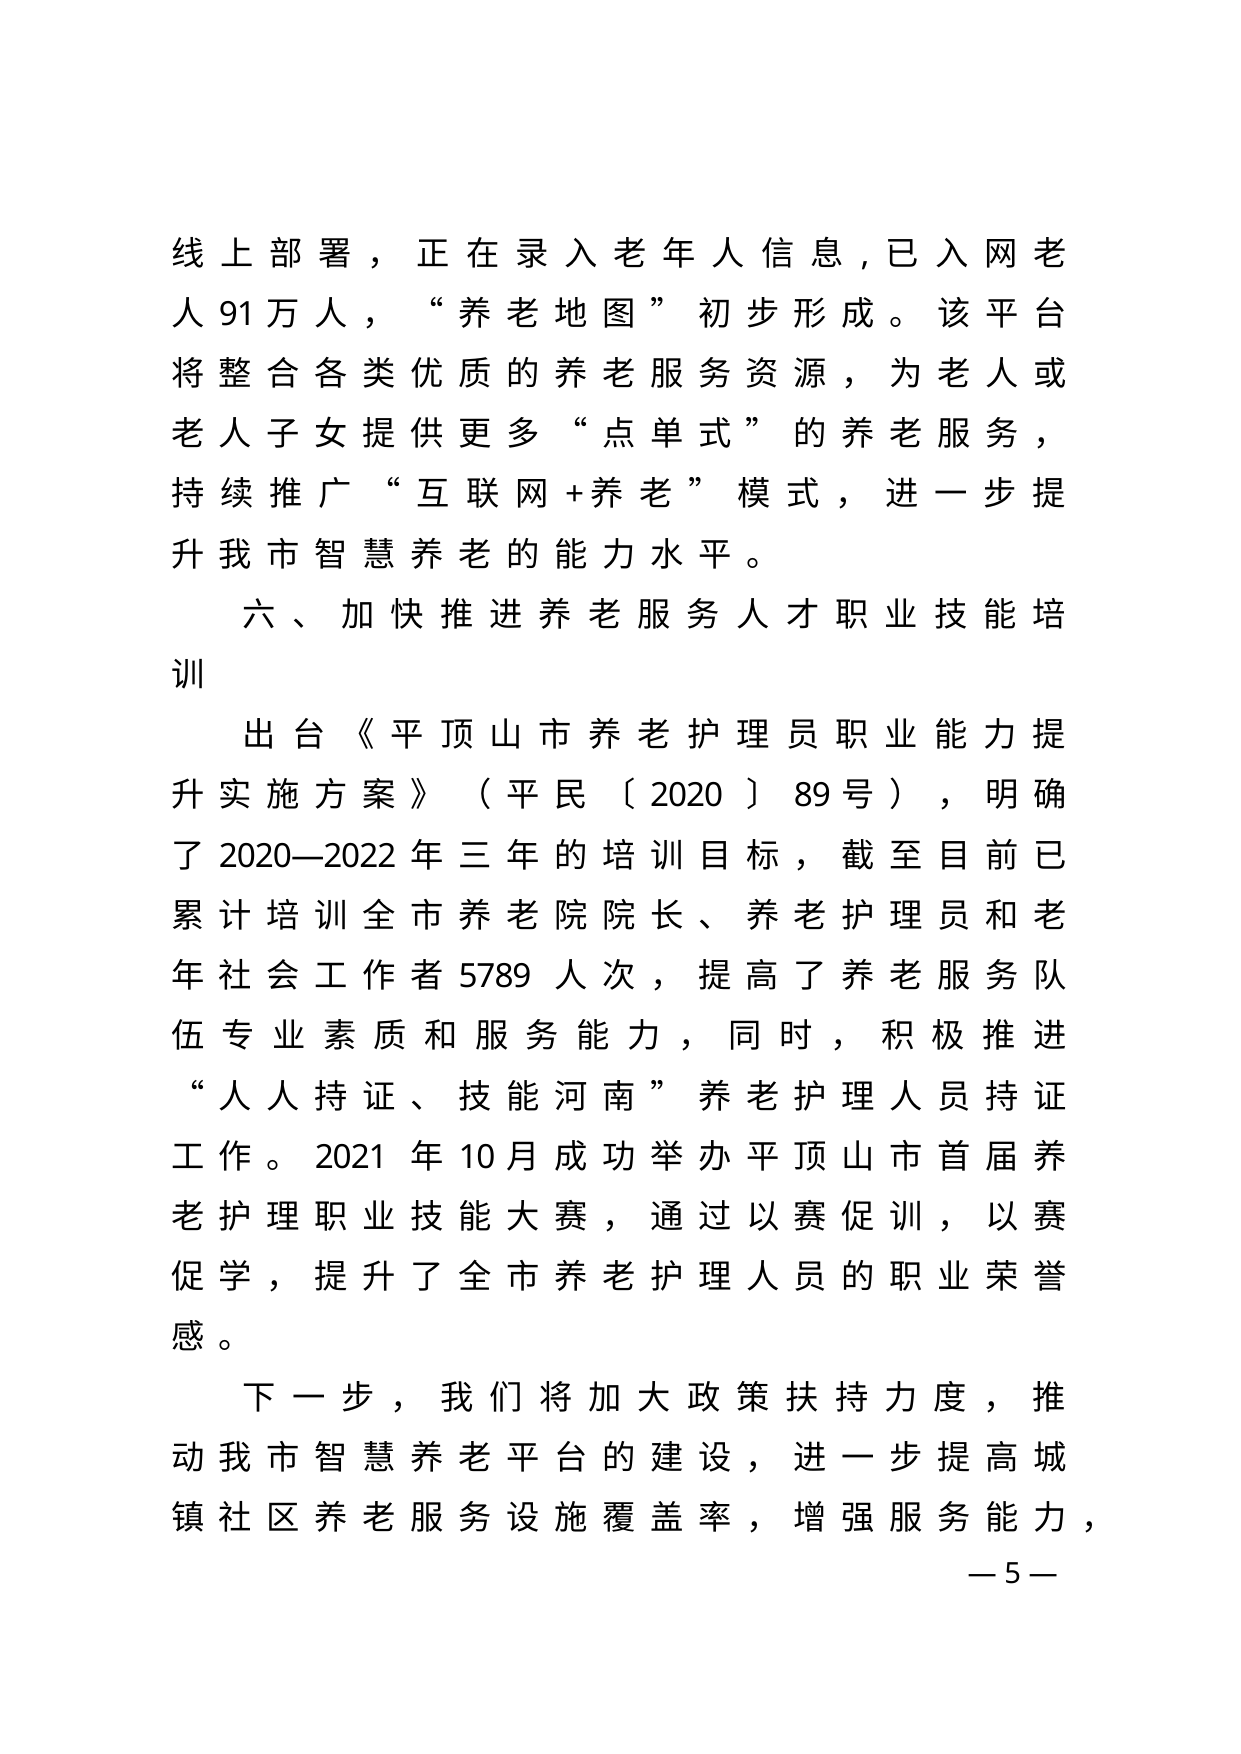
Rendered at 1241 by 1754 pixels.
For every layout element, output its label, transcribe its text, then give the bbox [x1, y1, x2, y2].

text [171, 1364, 1081, 1545]
text 六、加快推进养老服务人才职业技能培训 [171, 582, 1081, 702]
text 出台《平顶山市养老护理员职业能力提升实施方案》（平民〔2020〕89号），明确了2020—2022年三年的培训目标，截至目前已累计培训全市养老院院长、养老护理员和老年社会工作者5789人次，提高了养老服务队伍专业素质和服务能力，同时，积极推进“人人持证、技能河南”养老护理人员持证工作。2021年10月成功举办平顶山市首届养老护理职业技能大赛，通过以赛促训，以赛促学，提升了全市养老护理人员的职业荣誉感。 [171, 702, 1081, 1364]
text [171, 221, 1081, 582]
